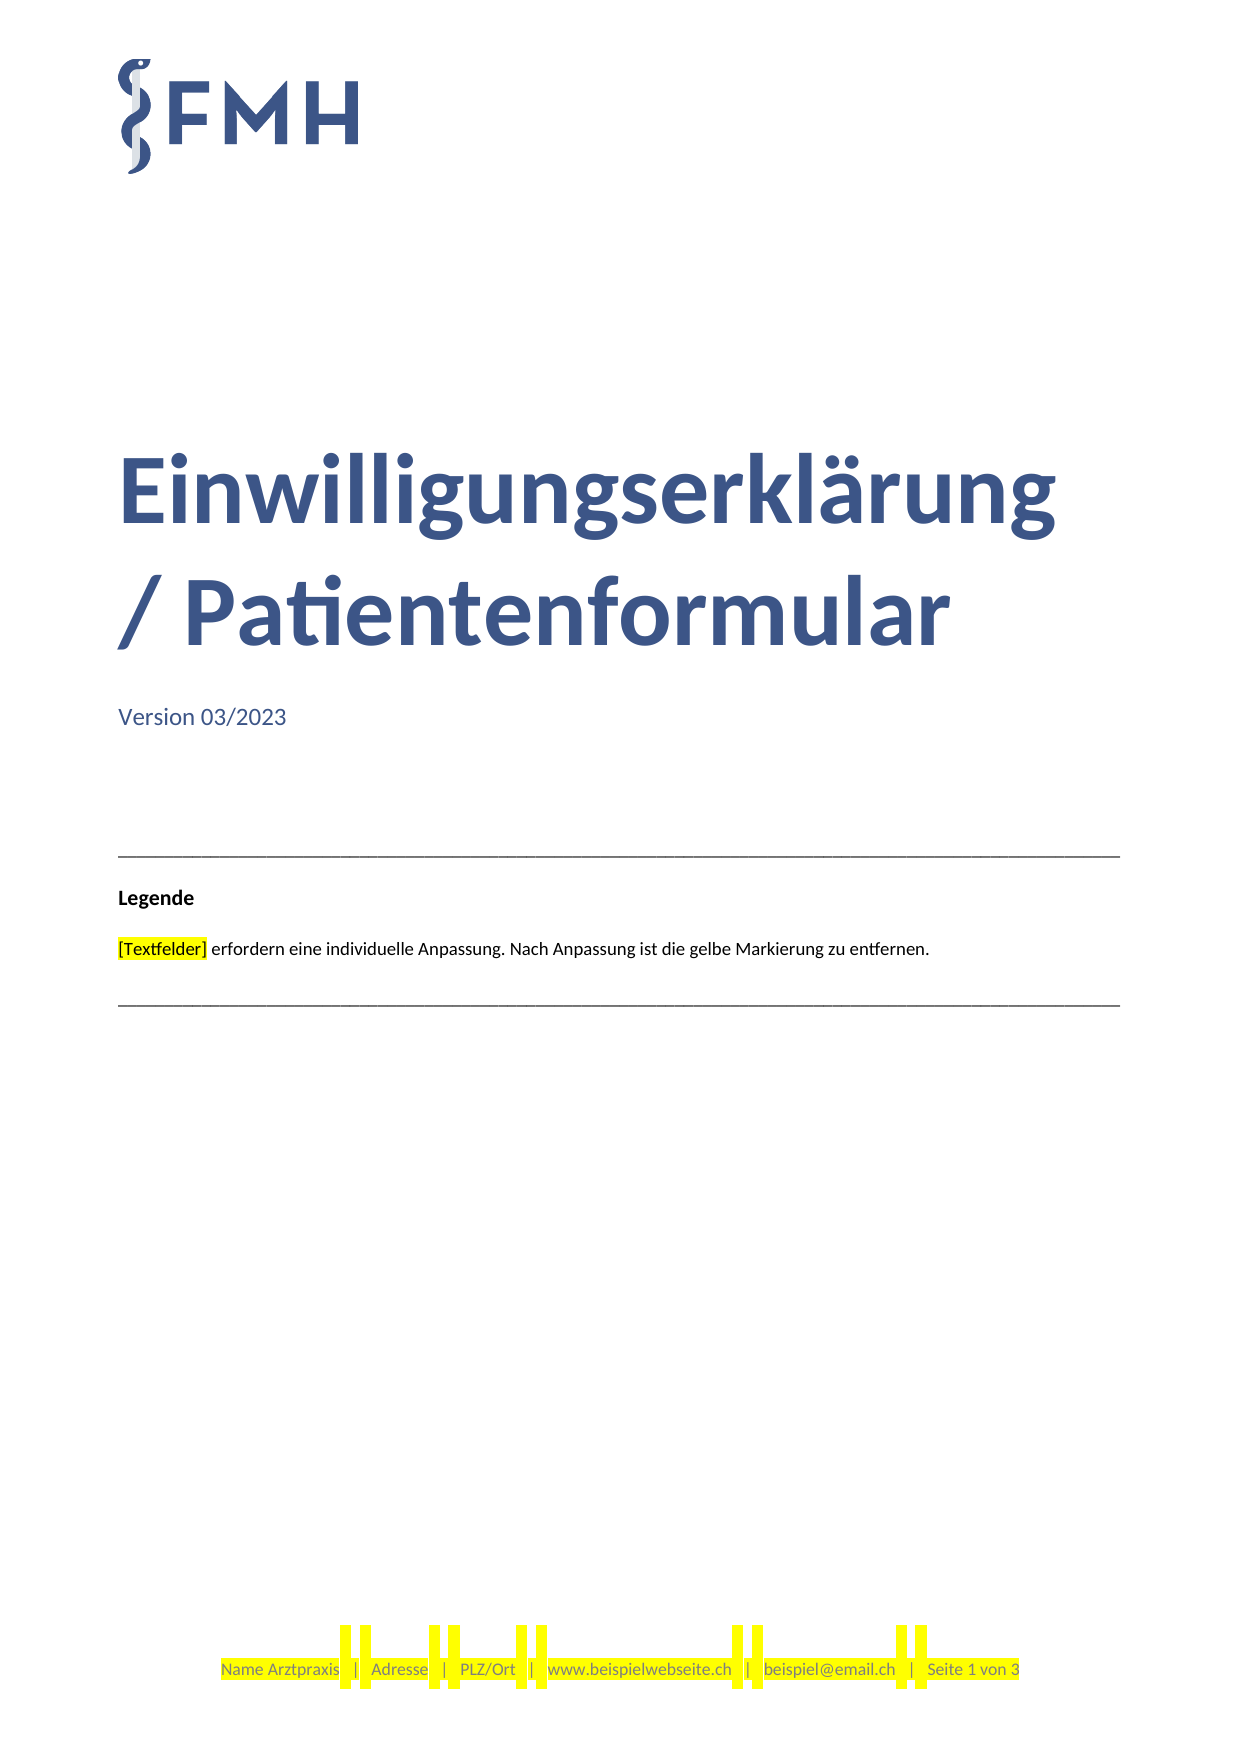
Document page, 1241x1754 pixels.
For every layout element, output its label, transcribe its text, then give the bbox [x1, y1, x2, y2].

text Einwilligungserklärung / Patientenformular [118, 426, 1122, 670]
text Legende [118, 884, 1122, 911]
text [Textfelder] erfordern eine individuelle Anpassung. Nach Anpassung ist die gelbe Markierung zu entfernen. [207, 937, 1122, 960]
picture [118, 59, 358, 174]
text Version 03/2023 [118, 701, 1122, 731]
